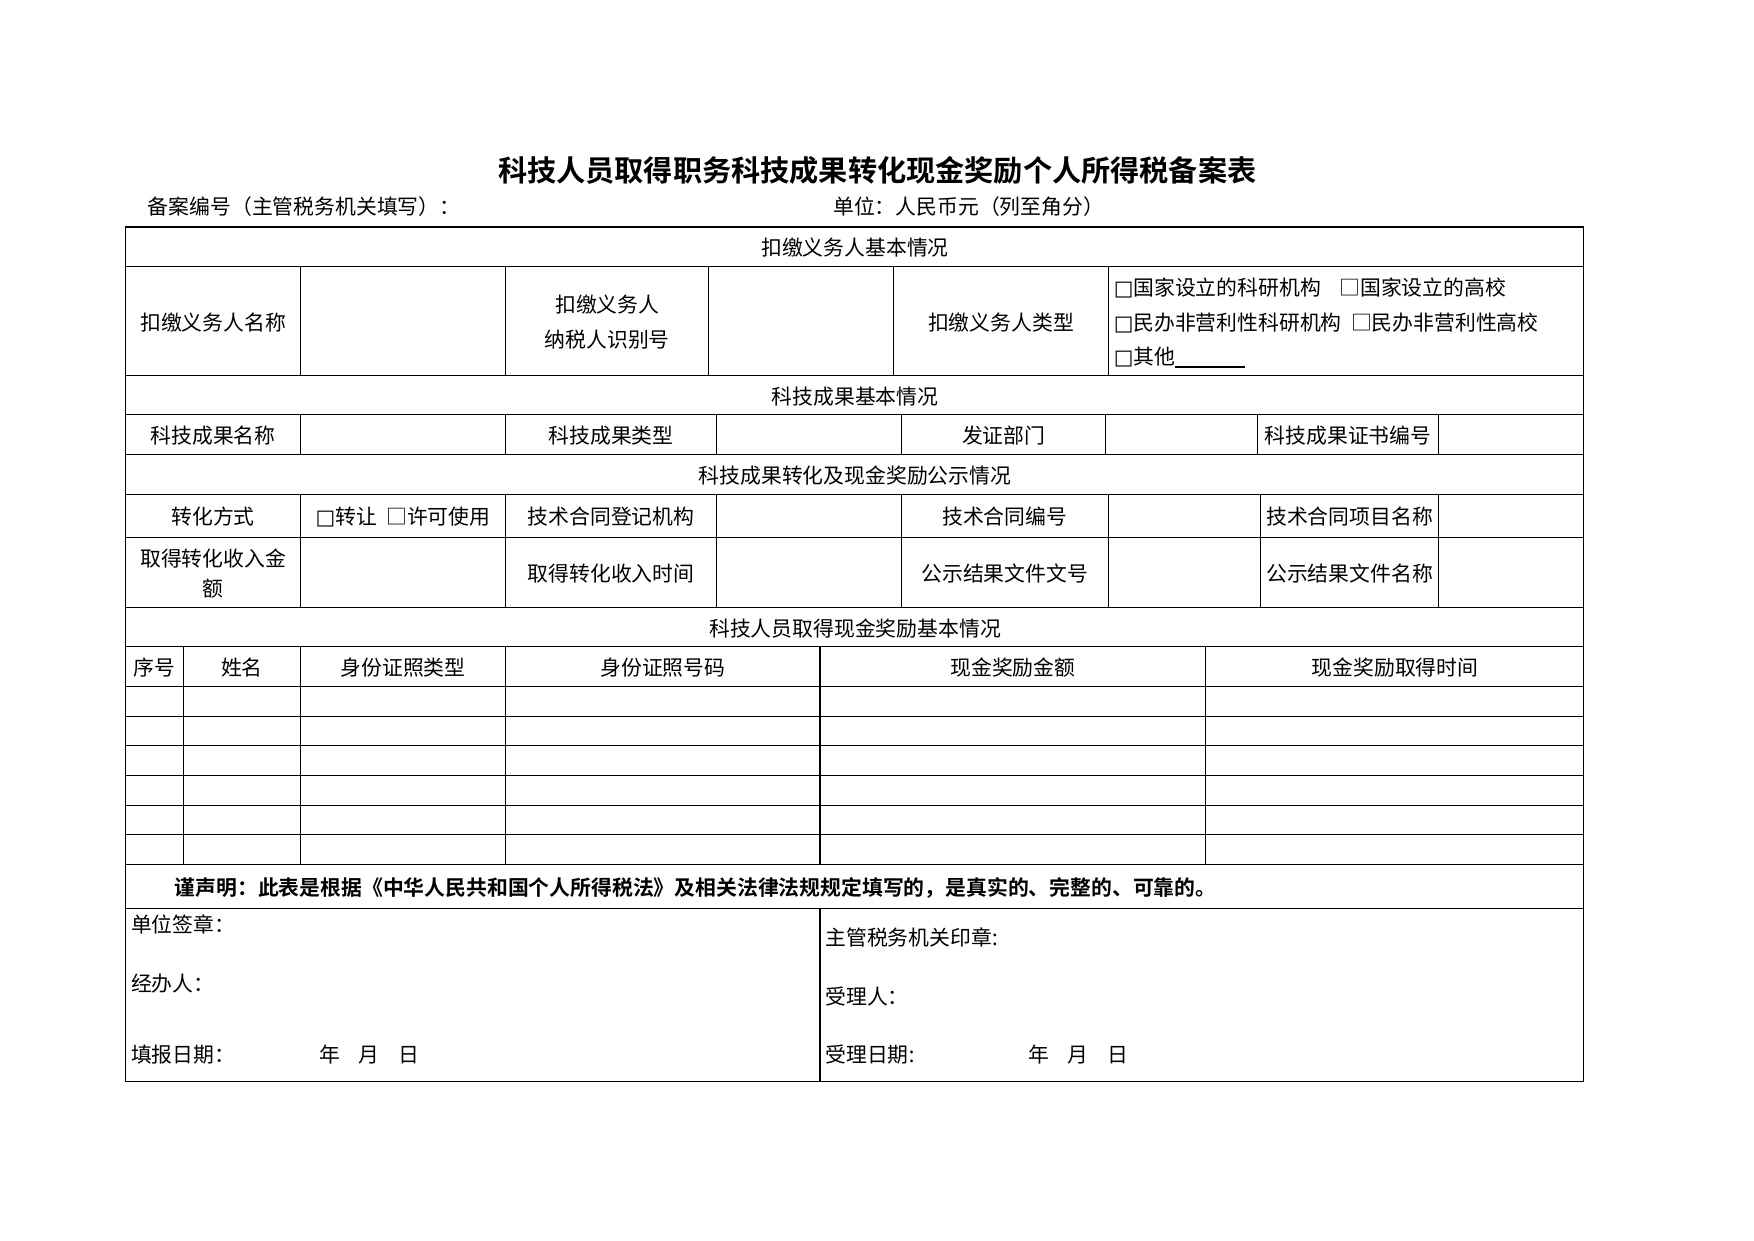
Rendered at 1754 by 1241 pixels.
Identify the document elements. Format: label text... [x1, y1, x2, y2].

table_cell 科技成果类型 [506, 415, 716, 454]
table_cell [1206, 687, 1583, 716]
table_cell [506, 835, 819, 864]
table_cell [126, 717, 183, 745]
table_cell [301, 835, 505, 864]
table_cell [1439, 538, 1583, 607]
table_cell [709, 267, 893, 375]
table_cell [1106, 415, 1257, 454]
table_cell 技术合同项目名称 [1261, 495, 1438, 537]
table_cell [301, 746, 505, 775]
table_cell [821, 717, 1205, 745]
table_cell 扣缴义务人 纳税人识别号 [506, 267, 708, 375]
table_cell 姓名 [184, 647, 300, 686]
table_cell 主管税务机关印章: 受理人： 受理日期: 年 月 日 [821, 909, 1583, 1081]
table_cell [1206, 835, 1583, 864]
table_cell 技术合同编号 [902, 495, 1108, 537]
table_cell 公示结果文件名称 [1261, 538, 1438, 607]
table_cell 扣缴义务人名称 [126, 267, 300, 375]
table_cell [1206, 806, 1583, 834]
table_cell [506, 806, 819, 834]
table_cell [184, 717, 300, 745]
table_cell [1439, 495, 1583, 537]
table_cell [821, 806, 1205, 834]
table_cell 转化方式 [126, 495, 300, 537]
table_cell [1206, 746, 1583, 775]
table_cell [126, 835, 183, 864]
table_cell [821, 776, 1205, 804]
table_cell 技术合同登记机构 [506, 495, 716, 537]
table_cell 身份证照号码 [506, 647, 819, 686]
table_cell [126, 776, 183, 804]
table_cell 发证部门 [902, 415, 1105, 454]
table_cell [717, 415, 901, 454]
table_cell [301, 267, 505, 375]
table_cell 现金奖励金额 [821, 647, 1205, 686]
table_cell 单位签章： 经办人： 填报日期： 年 月 日 [126, 909, 819, 1081]
table_cell 谨声明：此表是根据《中华人民共和国个人所得税法》及相关法律法规规定填写的，是真实的、完整的、可靠的。 [126, 865, 1583, 908]
table_cell 扣缴义务人类型 [894, 267, 1108, 375]
table_cell [1206, 776, 1583, 804]
table_cell □转让 □许可使用 [301, 495, 505, 537]
table_cell [126, 746, 183, 775]
table_cell [184, 835, 300, 864]
table_cell [126, 806, 183, 834]
table_cell [126, 687, 183, 716]
table_cell [301, 415, 505, 454]
table_cell 科技成果名称 [126, 415, 300, 454]
table_cell □国家设立的科研机构 □国家设立的高校 □民办非营利性科研机构 □民办非营利性高校 □其他 [1109, 267, 1583, 375]
table_cell [1439, 415, 1583, 454]
table_cell [1109, 538, 1260, 607]
table_cell 科技成果基本情况 [126, 376, 1583, 414]
table_cell 取得转化收入时间 [506, 538, 716, 607]
table_cell 科技人员取得现金奖励基本情况 [126, 608, 1583, 646]
table_cell [1109, 495, 1260, 537]
table_cell 身份证照类型 [301, 647, 505, 686]
table_cell [184, 776, 300, 804]
table_cell [1206, 717, 1583, 745]
table_cell [506, 687, 819, 716]
table_cell [506, 776, 819, 804]
table_cell [506, 746, 819, 775]
table_header 扣缴义务人基本情况 [126, 228, 1583, 266]
table_cell 科技成果转化及现金奖励公示情况 [126, 455, 1583, 493]
table_cell [506, 717, 819, 745]
text 备案编号（主管税务机关填写）： 单位：人民币元（列至角分） [148, 190, 1606, 220]
table_cell 公示结果文件文号 [902, 538, 1108, 607]
table_cell 现金奖励取得时间 [1206, 647, 1583, 686]
table_cell [717, 538, 901, 607]
text 科技人员取得职务科技成果转化现金奖励个人所得税备案表 [148, 148, 1606, 190]
table_cell 科技成果证书编号 [1258, 415, 1438, 454]
table_cell [821, 746, 1205, 775]
table_cell [821, 835, 1205, 864]
table_cell [184, 746, 300, 775]
table_cell 序号 [126, 647, 183, 686]
table_cell [184, 687, 300, 716]
table_cell [301, 806, 505, 834]
table_cell [301, 717, 505, 745]
table_cell [717, 495, 901, 537]
table_cell [301, 687, 505, 716]
table_cell [301, 538, 505, 607]
table_cell [301, 776, 505, 804]
table_cell [821, 687, 1205, 716]
table_cell 取得转化收入金额 [126, 538, 300, 607]
table_cell [184, 806, 300, 834]
